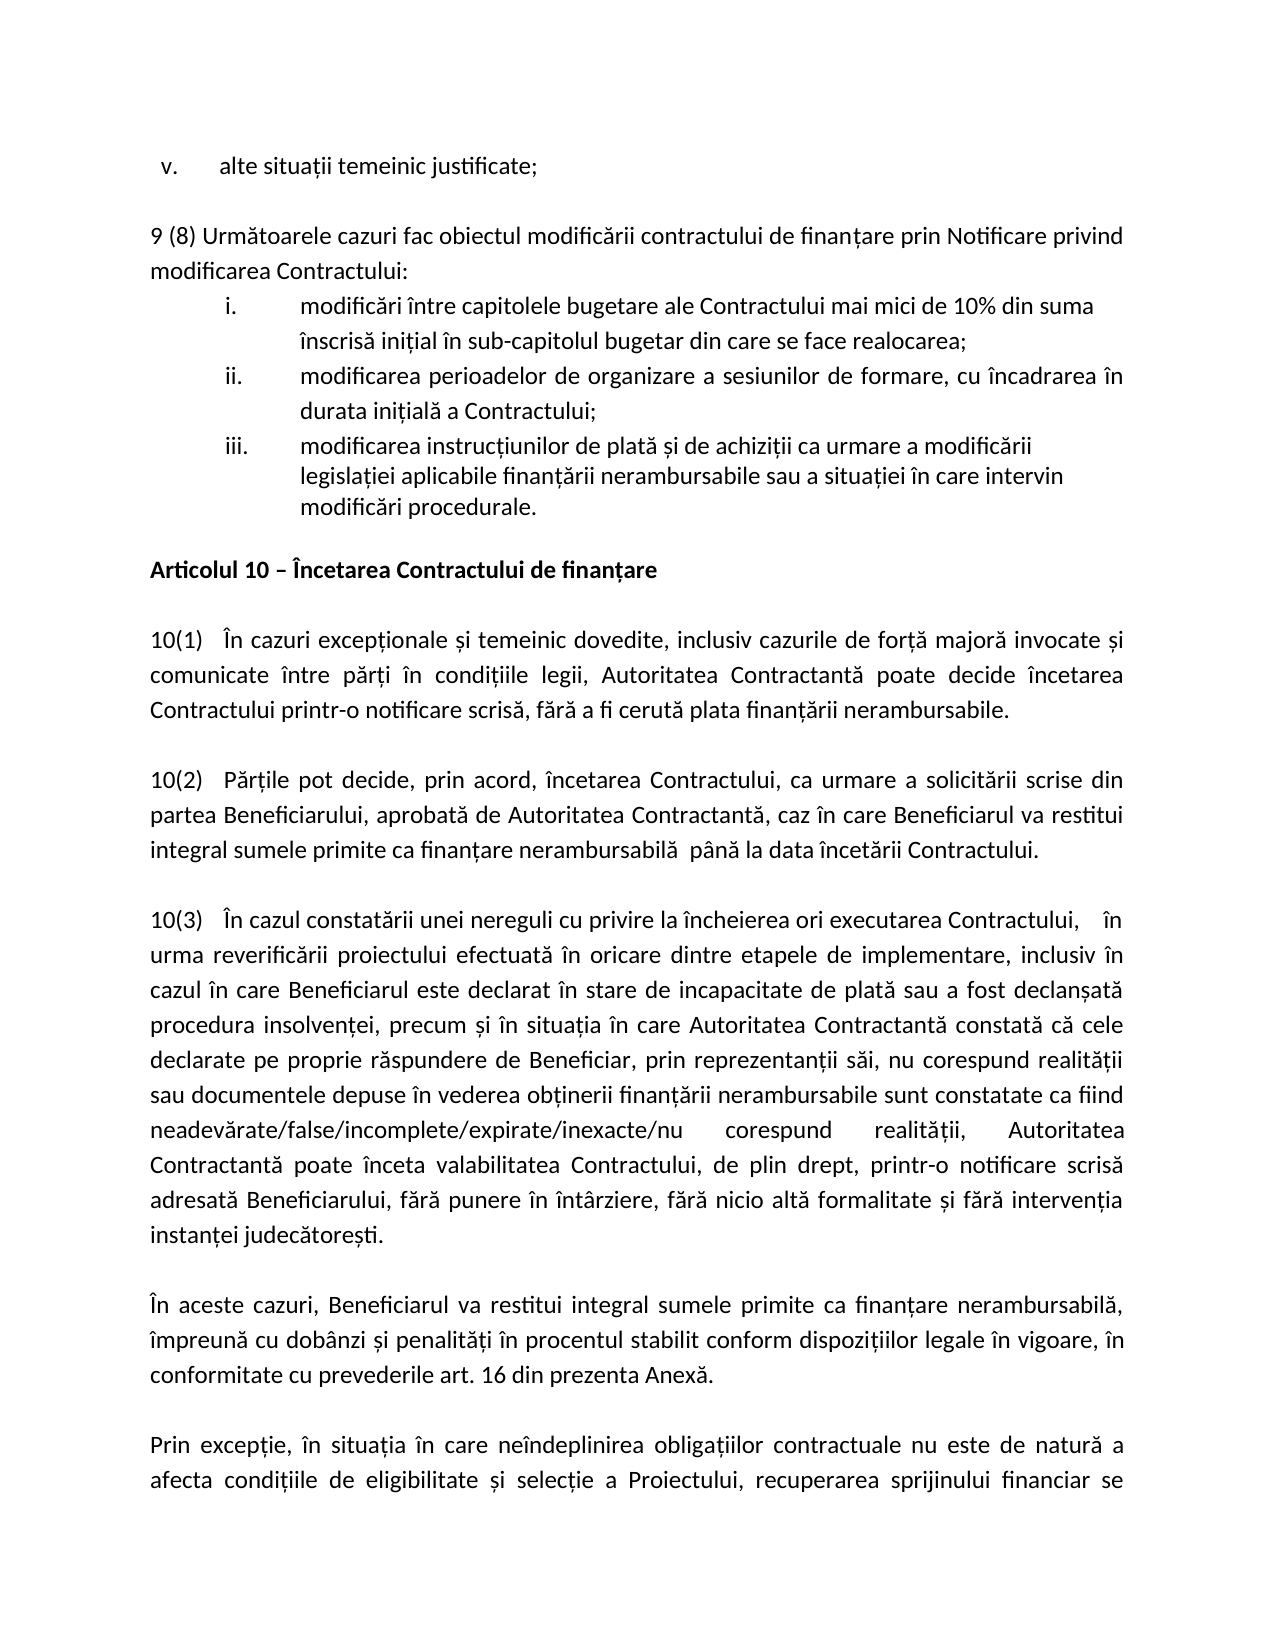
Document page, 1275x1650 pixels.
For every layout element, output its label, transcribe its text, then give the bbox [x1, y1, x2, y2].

text 10(1) În cazuri excepţionale şi temeinic dovedite, inclusiv cazurile de forţă majoră invocate şi comunicate între părţi în condiţiile legii, Autoritatea Contractantă poate decide încetarea Contractului printr-o notificare scrisă, fără a fi cerută plata finanţării nerambursabile. [150, 624, 1125, 724]
list alte situații temeinic justificate; [178, 150, 1125, 181]
text 10(3) În cazul constatării unei nereguli cu privire la încheierea ori executarea Contractului, în urma reverificării proiectului efectuată în oricare dintre etapele de implementare, inclusiv în cazul în care Beneficiarul este declarat în stare de incapacitate de plată sau a fost declanşată procedura insolvenţei, precum şi în situaţia în care Autoritatea Contractantă constată că cele declarate pe proprie răspundere de Beneficiar, prin reprezentanţii săi, nu corespund realităţii sau documentele depuse în vederea obţinerii finanţării nerambursabile sunt constatate ca fiind neadevărate/false/incomplete/expirate/inexacte/nu corespund realității, Autoritatea Contractantă poate înceta valabilitatea Contractului, de plin drept, printr-o notificare scrisă adresată Beneficiarului, fără punere în întârziere, fără nicio altă formalitate şi fără intervenţia instanţei judecătoreşti. [150, 904, 1125, 1249]
text În aceste cazuri, Beneficiarul va restitui integral sumele primite ca finanţare nerambursabilă, împreună cu dobânzi și penalități în procentul stabilit conform dispozițiilor legale în vigoare, în conformitate cu prevederile art. 16 din prezenta Anexă. [150, 1289, 1125, 1389]
list modificări între capitolele bugetare ale Contractului mai mici de 10% din suma înscrisă inițial în sub-capitolul bugetar din care se face realocarea; [225, 290, 1125, 356]
list modificarea perioadelor de organizare a sesiunilor de formare, cu încadrarea în durata inițială a Contractului; [225, 360, 1125, 426]
text 9 (8) Următoarele cazuri fac obiectul modificării contractului de finanțare prin Notificare privind modificarea Contractului: [150, 220, 1125, 286]
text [150, 1429, 1125, 1494]
text 10(2) Părţile pot decide, prin acord, încetarea Contractului, ca urmare a solicitării scrise din partea Beneficiarului, aprobată de Autoritatea Contractantă, caz în care Beneficiarul va restitui integral sumele primite ca finanţare nerambursabilă până la data încetării Contractului. [150, 764, 1125, 864]
list modificarea instrucţiunilor de plată şi de achiziţii ca urmare a modificării legislației aplicabile finanțării nerambursabile sau a situației în care intervin modificări procedurale. [225, 430, 1125, 522]
text Articolul 10 – Încetarea Contractului de finanțare [150, 554, 1125, 584]
